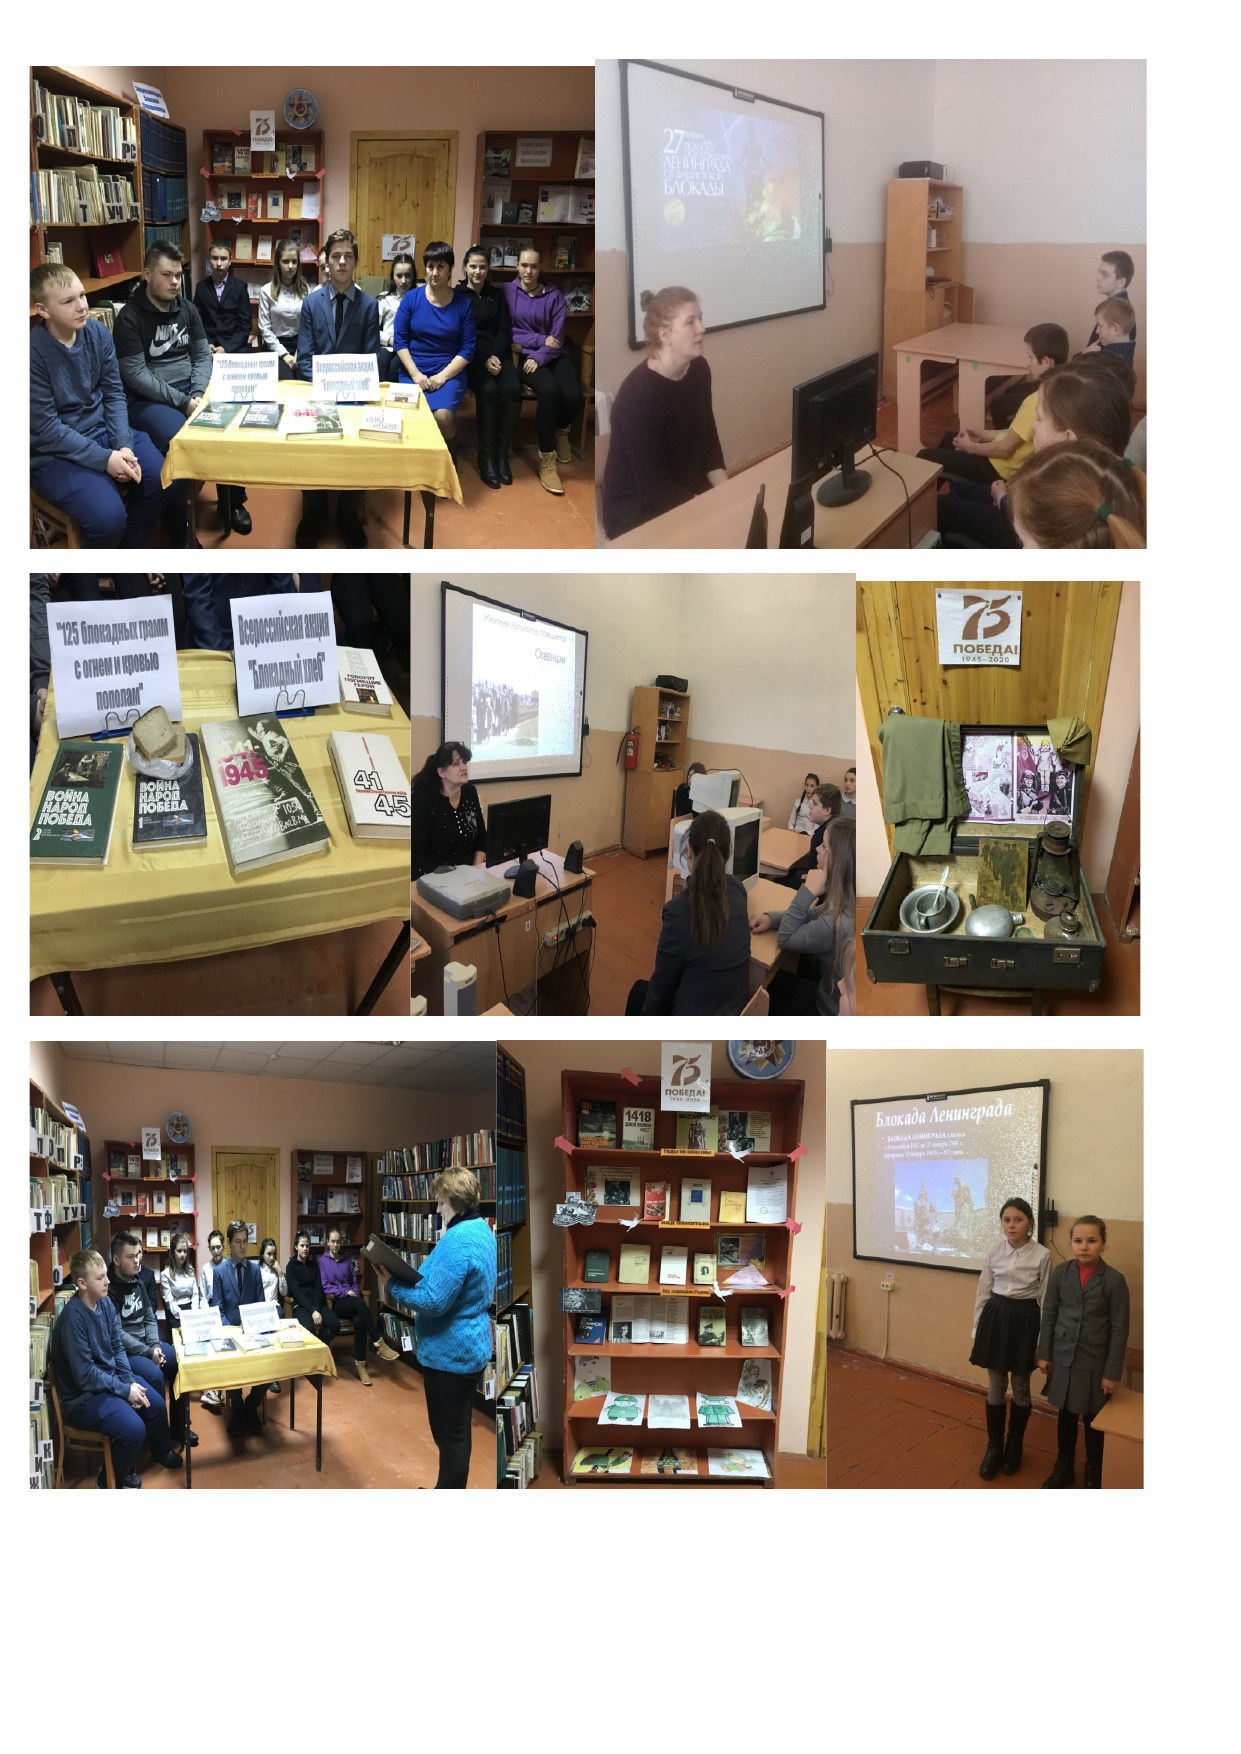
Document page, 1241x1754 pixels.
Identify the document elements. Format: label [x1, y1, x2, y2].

picture [29, 1040, 1144, 1489]
picture [29, 59, 1147, 549]
picture [29, 573, 1141, 1016]
